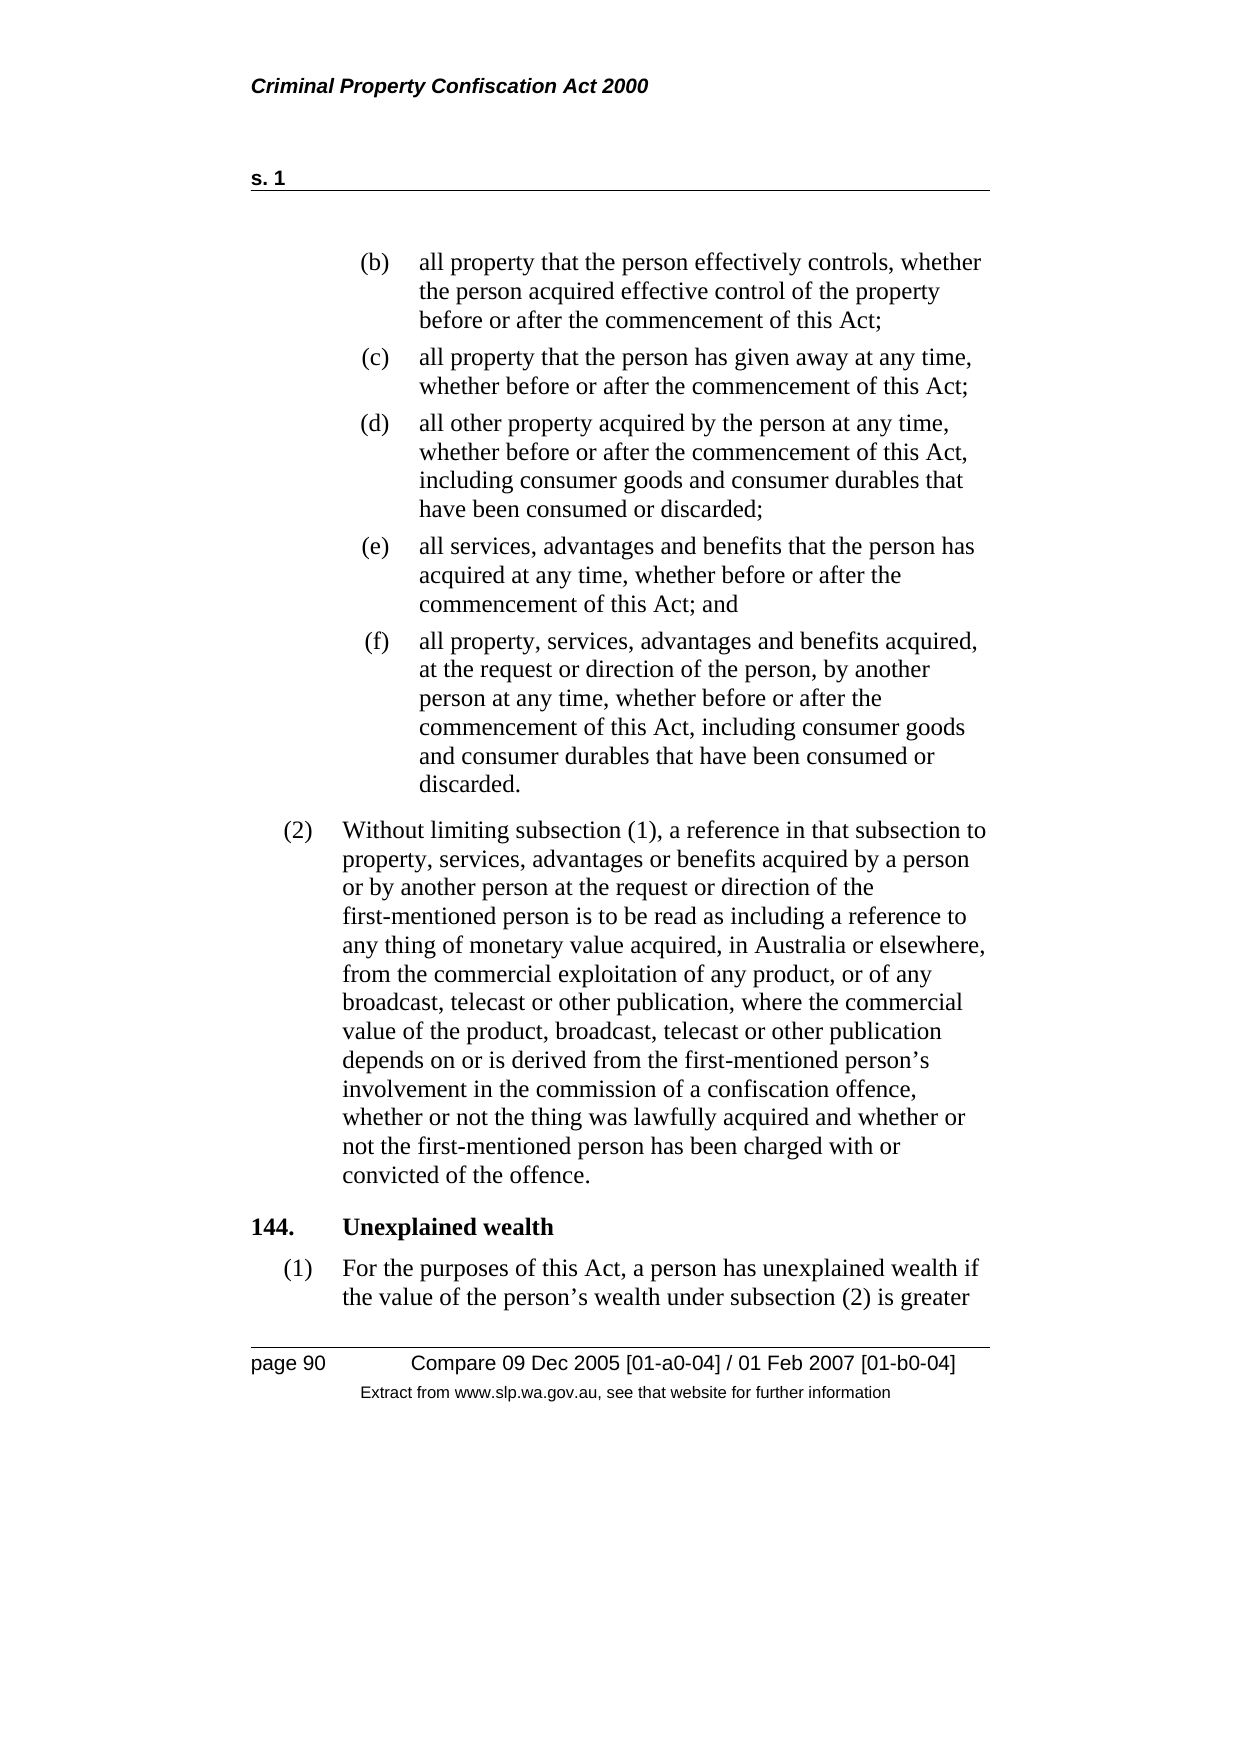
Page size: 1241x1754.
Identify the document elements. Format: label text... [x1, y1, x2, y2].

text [251, 1253, 990, 1310]
text (d) all other property acquired by the person at any time, whether before or after the commencement of this Act, including consumer goods and consumer durables that have been consumed or discarded; [251, 408, 990, 523]
text (b) all property that the person effectively controls, whether the person acquired effective control of the property before or after the commencement of this Act; [251, 247, 990, 334]
text (c) all property that the person has given away at any time, whether before or after the commencement of this Act; [251, 342, 990, 399]
text (f) all property, services, advantages and benefits acquired, at the request or direction of the person, by another person at any time, whether before or after the commencement of this Act, including consumer goods and consumer durables that have been consumed or discarded. [251, 626, 990, 798]
subtitle 144. Unexplained wealth [251, 1212, 990, 1240]
text (e) all services, advantages and benefits that the person has acquired at any time, whether before or after the commencement of this Act; and [251, 531, 990, 617]
text (2) Without limiting subsection (1), a reference in that subsection to property, services, advantages or benefits acquired by a person or by another person at the request or direction of the first-mentioned person is to be read as including a reference to any thing of monetary value acquired, in Australia or elsewhere, from the commercial exploitation of any product, or of any broadcast, telecast or other publication, where the commercial value of the product, broadcast, telecast or other publication depends on or is derived from the first-mentioned person’s involvement in the commission of a confiscation offence, whether or not the thing was lawfully acquired and whether or not the first-mentioned person has been charged with or convicted of the offence. [251, 815, 990, 1189]
